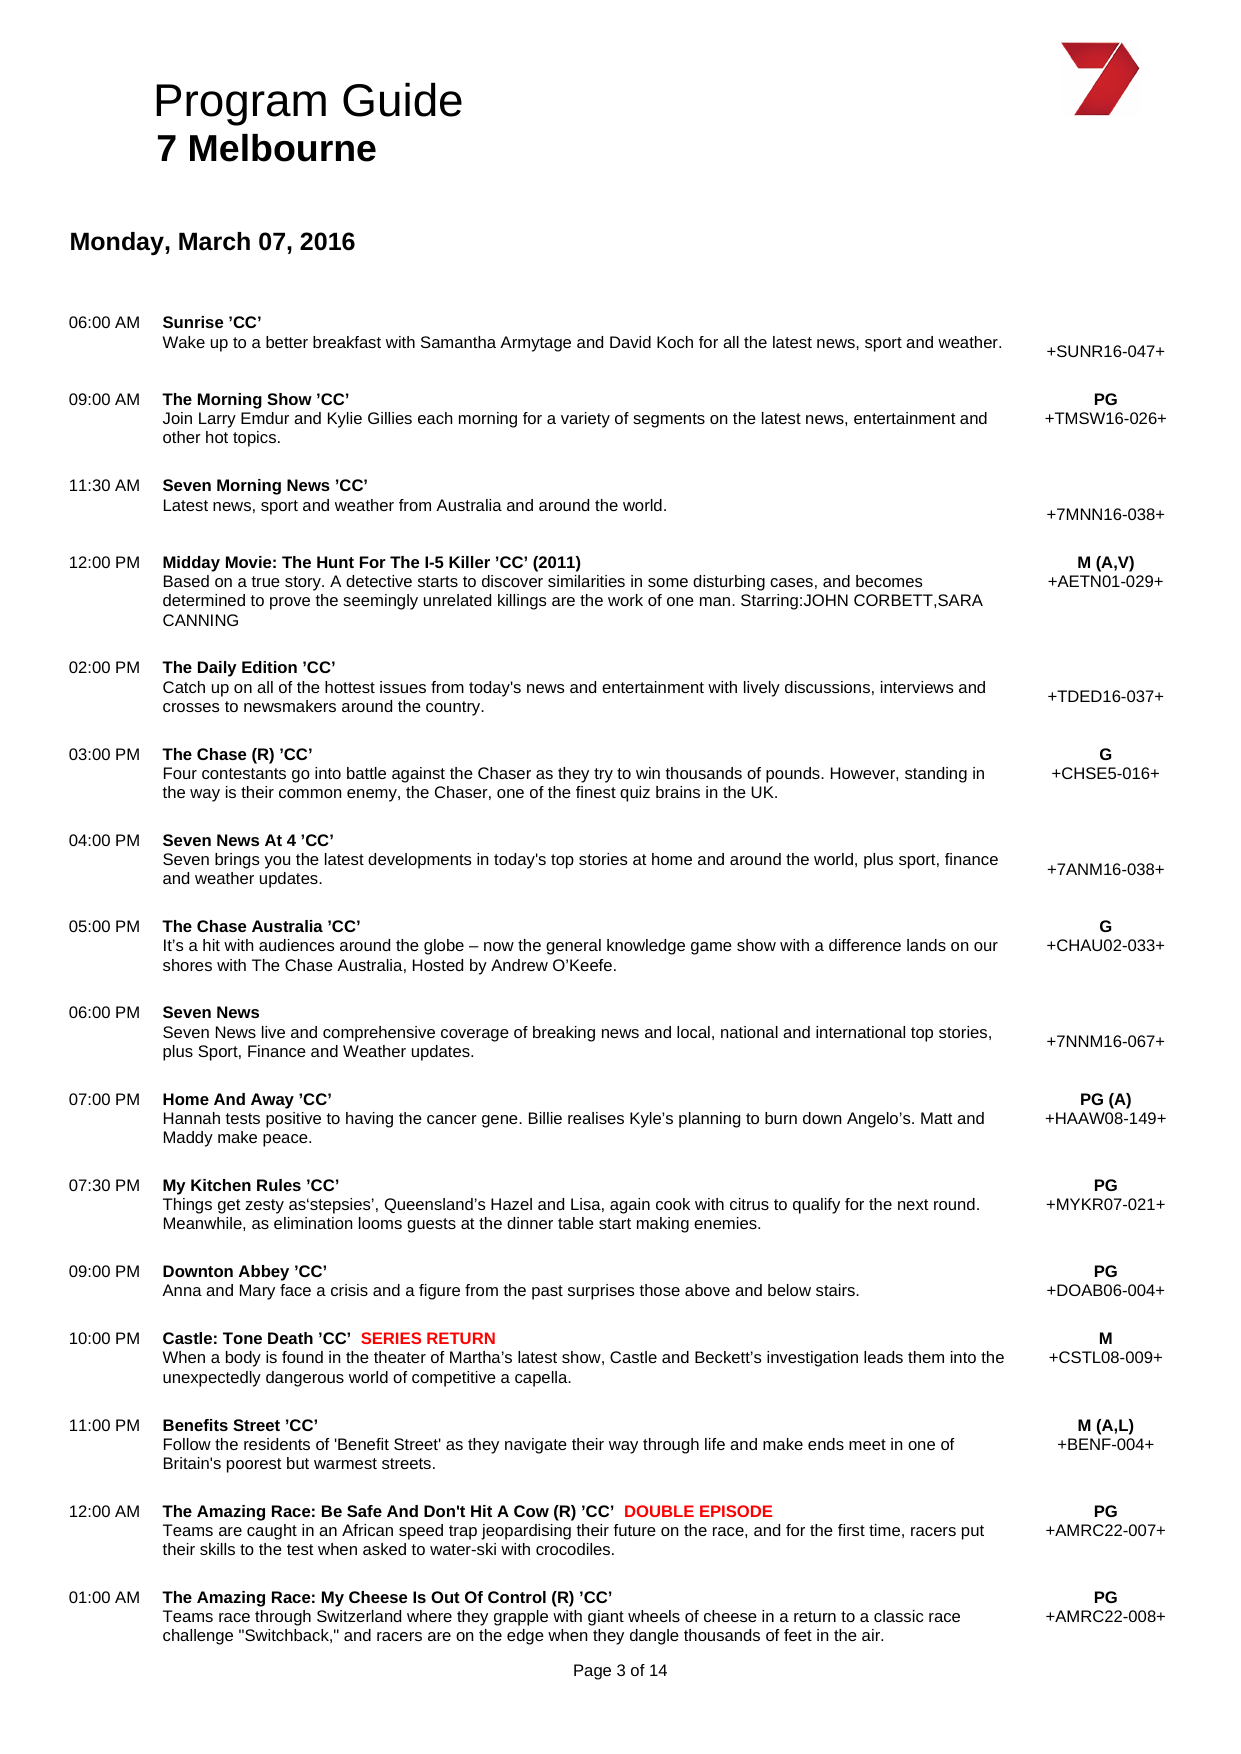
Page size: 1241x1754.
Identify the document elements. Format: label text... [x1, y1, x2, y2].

table_header PG (A) +HAAW08-149+ [1022, 1090, 1189, 1147]
table_header 02:00 PM [51, 658, 151, 716]
table_header G +CHAU02-033+ [1022, 917, 1189, 974]
table_header +7ANM16-038+ [1022, 831, 1189, 888]
table_header M (A,V) +AETN01-029+ [1022, 553, 1189, 629]
table_header Seven News Seven News live and comprehensive coverage of breaking news and local, national and international top stories, plus Sport, Finance and Weather updates. [151, 1003, 1022, 1061]
table_header PG +AMRC22-007+ [1022, 1502, 1189, 1559]
table_header The Chase Australia ’CC’ It’s a hit with audiences around the globe – now the general knowledge game show with a difference lands on our shores with The Chase Australia, Hosted by Andrew O’Keefe. [151, 917, 1022, 974]
table_header Sunrise ’CC’ Wake up to a better breakfast with Samantha Armytage and David Koch for all the latest news, sport and weather. [151, 313, 1022, 361]
table_header +TDED16-037+ [1022, 658, 1189, 716]
table_header The Morning Show ’CC’ Join Larry Emdur and Kylie Gillies each morning for a variety of segments on the latest news, entertainment and other hot topics. [151, 390, 1022, 447]
table_header PG +MYKR07-021+ [1022, 1176, 1189, 1233]
text Monday, March 07, 2016 [62, 227, 1178, 256]
table_header +SUNR16-047+ [1022, 313, 1189, 361]
table_header The Amazing Race: My Cheese Is Out Of Control (R) ’CC’ Teams race through Switzerland where they grapple with giant wheels of cheese in a return to a classic race challenge "Switchback," and racers are on the edge when they dangle thousands of feet in the air. [151, 1588, 1022, 1645]
table_header PG +DOAB06-004+ [1022, 1262, 1189, 1300]
table_header +7NNM16-067+ [1022, 1003, 1189, 1061]
table_header 06:00 AM [51, 313, 151, 361]
table_header G +CHSE5-016+ [1022, 745, 1189, 802]
table_header Seven Morning News ’CC’ Latest news, sport and weather from Australia and around the world. [151, 476, 1022, 524]
table_header 11:00 PM [51, 1415, 151, 1473]
table_header +7MNN16-038+ [1022, 476, 1189, 524]
table_header M (A,L) +BENF-004+ [1022, 1415, 1189, 1473]
table_header 04:00 PM [51, 831, 151, 888]
table_header My Kitchen Rules ’CC’ Things get zesty as‘stepsies’, Queensland’s Hazel and Lisa, again cook with citrus to qualify for the next round. Meanwhile, as elimination looms guests at the dinner table start making enemies. [151, 1176, 1022, 1233]
table_header 06:00 PM [51, 1003, 151, 1061]
table_header 03:00 PM [51, 745, 151, 802]
table_header Downton Abbey ’CC’ Anna and Mary face a crisis and a figure from the past surprises those above and below stairs. [151, 1262, 1022, 1300]
table_header Midday Movie: The Hunt For The I-5 Killer ’CC’ (2011) Based on a true story. A detective starts to discover similarities in some disturbing cases, and becomes determined to prove the seemingly unrelated killings are the work of one man. Starring:JOHN CORBETT,SARA CANNING [151, 553, 1022, 629]
table_header Castle: Tone Death ’CC’ SERIES RETURN When a body is found in the theater of Martha’s latest show, Castle and Beckett’s investigation leads them into the unexpectedly dangerous world of competitive a capella. [151, 1329, 1022, 1387]
table_header 01:00 AM [51, 1588, 151, 1645]
table_header The Amazing Race: Be Safe And Don't Hit A Cow (R) ’CC’ DOUBLE EPISODE Teams are caught in an African speed trap jeopardising their future on the race, and for the first time, racers put their skills to the test when asked to water-ski with crocodiles. [151, 1502, 1022, 1559]
table_header Home And Away ’CC’ Hannah tests positive to having the cancer gene. Billie realises Kyle’s planning to burn down Angelo’s. Matt and Maddy make peace. [151, 1090, 1022, 1147]
table_header Benefits Street ’CC’ Follow the residents of 'Benefit Street' as they navigate their way through life and make ends meet in one of Britain's poorest but warmest streets. [151, 1415, 1022, 1473]
table_header 10:00 PM [51, 1329, 151, 1387]
table_header 09:00 AM [51, 390, 151, 447]
table_header 05:00 PM [51, 917, 151, 974]
table_header PG +AMRC22-008+ [1022, 1588, 1189, 1645]
table_header Seven News At 4 ’CC’ Seven brings you the latest developments in today's top stories at home and around the world, plus sport, finance and weather updates. [151, 831, 1022, 888]
table_header PG +TMSW16-026+ [1022, 390, 1189, 447]
table_header The Daily Edition ’CC’ Catch up on all of the hottest issues from today's news and entertainment with lively discussions, interviews and crosses to newsmakers around the country. [151, 658, 1022, 716]
table_header 12:00 PM [51, 553, 151, 629]
table_header 07:30 PM [51, 1176, 151, 1233]
picture [1059, 41, 1141, 117]
table_header 12:00 AM [51, 1502, 151, 1559]
table_header 07:00 PM [51, 1090, 151, 1147]
table_header 09:00 PM [51, 1262, 151, 1300]
table_header The Chase (R) ’CC’ Four contestants go into battle against the Chaser as they try to win thousands of pounds. However, standing in the way is their common enemy, the Chaser, one of the finest quiz brains in the UK. [151, 745, 1022, 802]
table_header M +CSTL08-009+ [1022, 1329, 1189, 1387]
table_header 11:30 AM [51, 476, 151, 524]
